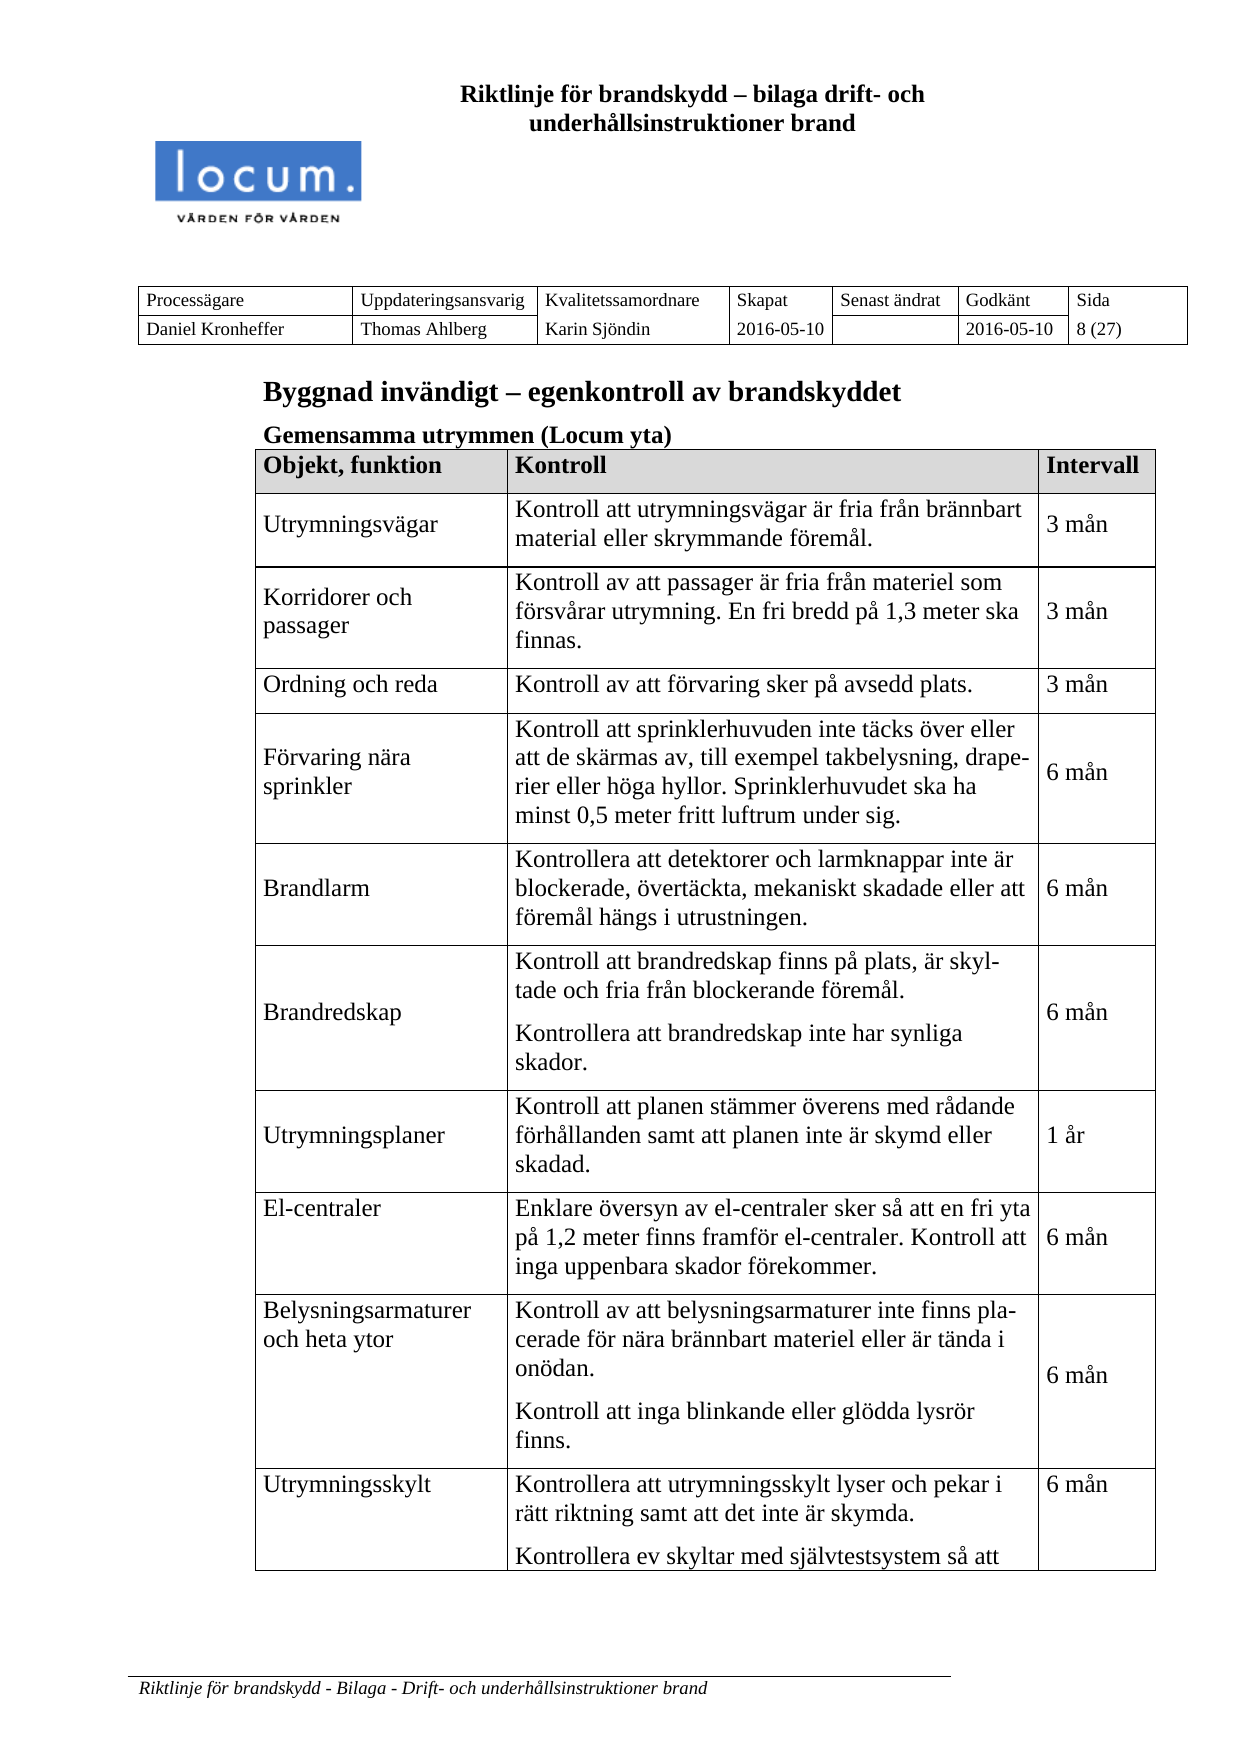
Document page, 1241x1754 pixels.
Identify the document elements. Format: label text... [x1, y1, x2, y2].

table_cell Enklare översyn av el-centraler sker så att en fri yta på 1,2 meter finns framför el-centraler. Kontroll att inga uppenbara skador förekommer. [508, 1193, 1038, 1294]
table_cell 3 mån [1039, 568, 1155, 668]
table_cell 3 mån [1039, 494, 1155, 566]
table_cell Brandredskap [256, 946, 507, 1090]
table_cell Kontroll att brandredskap finns på plats, är skyltade och fria från blockerande föremål. Kontrollera att brandredskap inte har synliga skador. [508, 946, 1038, 1090]
table_cell 3 mån [1039, 669, 1155, 713]
table_cell Kontroll av att passager är fria från materiel som försvårar utrymning. En fri bredd på 1,3 meter ska finnas. [508, 568, 1038, 668]
table_cell Förvaring nära sprinkler [256, 714, 507, 843]
table_header Objekt, funktion [256, 450, 507, 493]
table_cell Kontroll att sprinklerhuvuden inte täcks över eller att de skärmas av, till exempel takbelysning, draperier eller höga hyllor. Sprinklerhuvudet ska ha minst 0,5 meter fritt luftrum under sig. [508, 714, 1038, 843]
table_cell Kontrollera att detektorer och larmknappar inte är blockerade, övertäckta, mekaniskt skadade eller att föremål hängs i utrustningen. [508, 844, 1038, 945]
table_header Kontroll [508, 450, 1038, 493]
table_cell El-centraler [256, 1193, 507, 1294]
table_cell Korridorer och passager [256, 568, 507, 668]
table_cell Brandlarm [256, 844, 507, 945]
subtitle Gemensamma utrymmen (Locum yta) [263, 420, 1092, 449]
table_cell 6 mån [1039, 844, 1155, 945]
table_cell 6 mån [1039, 1469, 1155, 1570]
table_cell Belysningsarmaturer och heta ytor [256, 1295, 507, 1468]
table_cell Kontroll att planen stämmer överens med rådande förhållanden samt att planen inte är skymd eller skadad. [508, 1091, 1038, 1192]
table_cell Utrymningsvägar [256, 494, 507, 566]
table_cell Utrymningsskylt [256, 1469, 507, 1570]
table_header Intervall [1039, 450, 1155, 493]
table_cell Kontroll av att förvaring sker på avsedd plats. [508, 669, 1038, 713]
table_cell Kontroll av att belysningsarmaturer inte finns placerade för nära brännbart materiel eller är tända i onödan. Kontroll att inga blinkande eller glödda lysrör finns. [508, 1295, 1038, 1468]
picture [155, 141, 362, 224]
table_cell 6 mån [1039, 1193, 1155, 1294]
table_cell 6 mån [1039, 714, 1155, 843]
table_cell Utrymningsplaner [256, 1091, 507, 1192]
text Byggnad invändigt – egenkontroll av brandskyddet [263, 374, 1033, 407]
table_cell 1 år [1039, 1091, 1155, 1192]
table_cell 6 mån [1039, 946, 1155, 1090]
table_cell Ordning och reda [256, 669, 507, 713]
table_cell Kontroll att utrymningsvägar är fria från brännbart material eller skrymmande föremål. [508, 494, 1038, 566]
table_cell 6 mån [1039, 1295, 1155, 1468]
